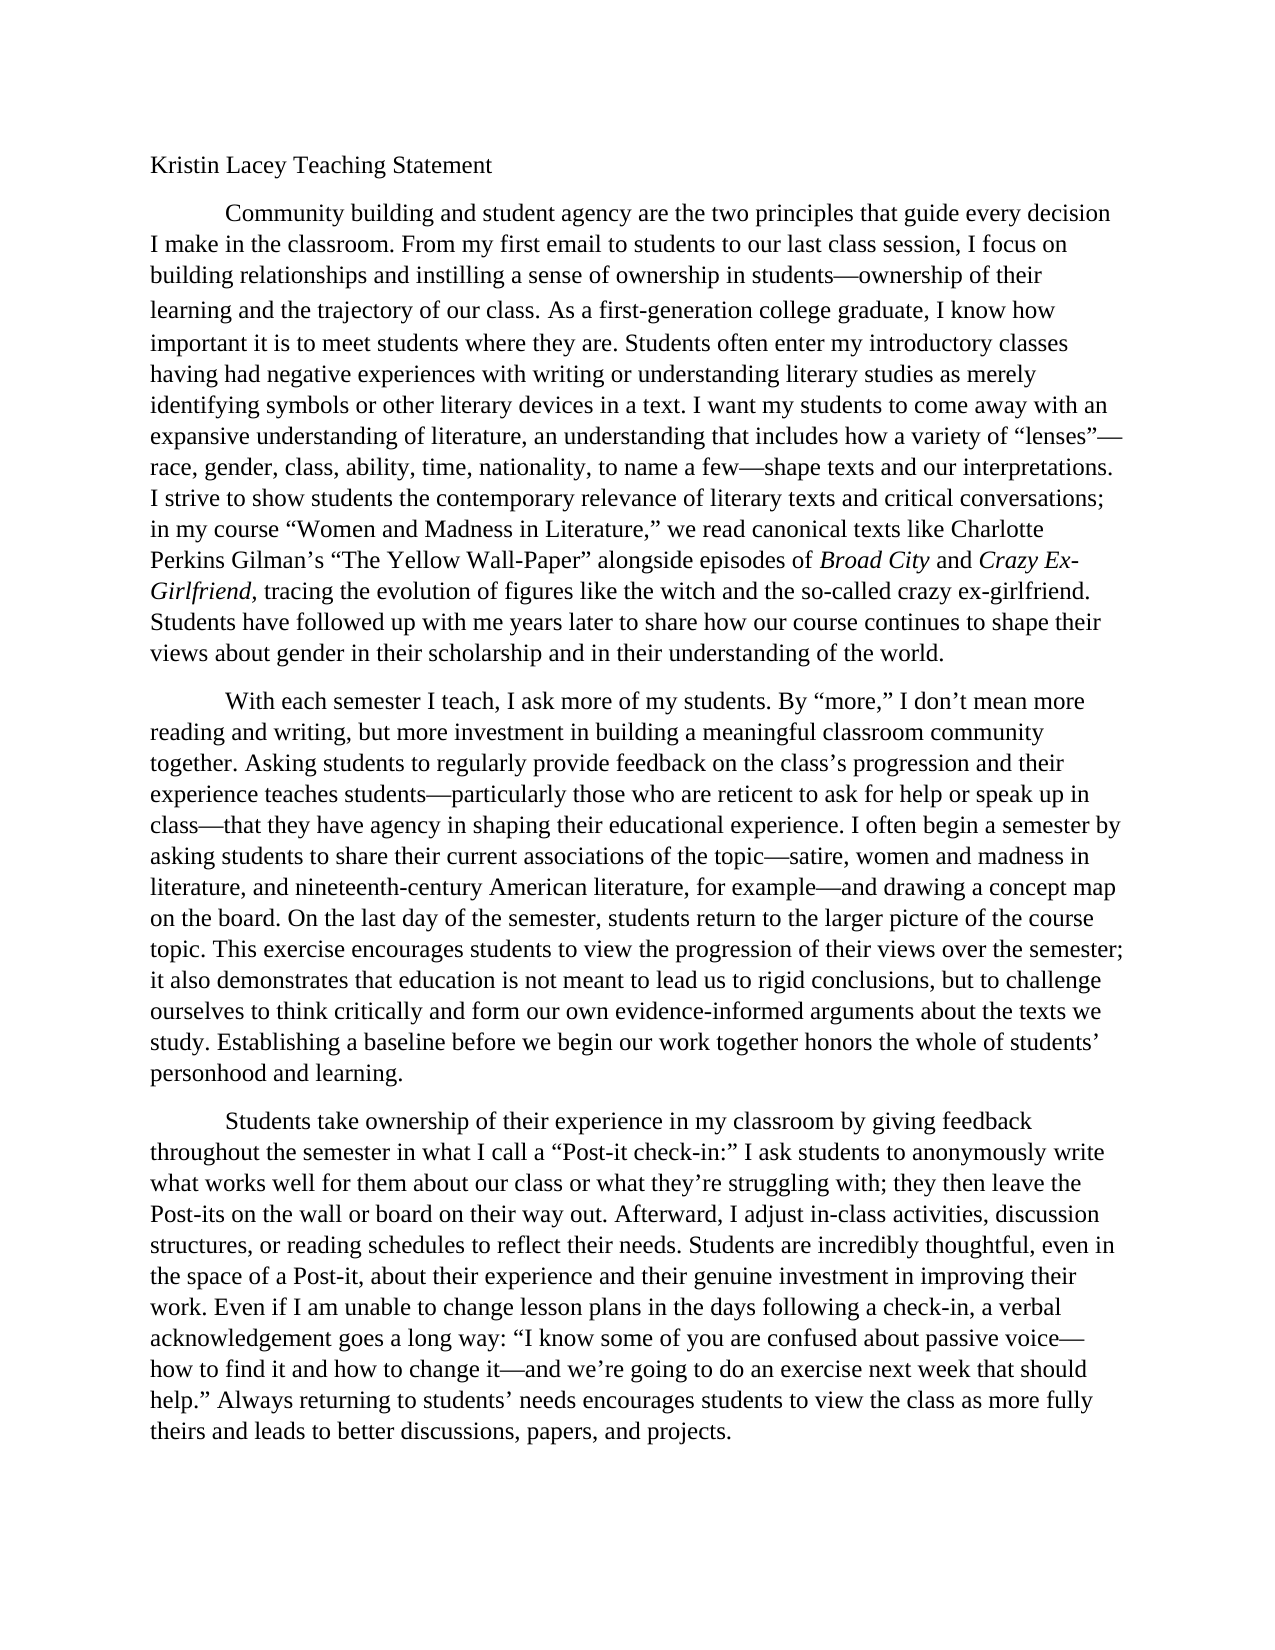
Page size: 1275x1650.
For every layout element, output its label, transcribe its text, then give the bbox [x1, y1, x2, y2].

text Kristin Lacey Teaching Statement [150, 150, 1125, 179]
text Students take ownership of their experience in my classroom by giving feedback throughout the semester in what I call a “Post-it check-in:” I ask students to anonymously write what works well for them about our class or what they’re struggling with; they then leave the Post-its on the wall or board on their way out. Afterward, I adjust in-class activities, discussion structures, or reading schedules to reflect their needs. Students are incredibly thoughtful, even in the space of a Post-it, about their experience and their genuine investment in improving their work. Even if I am unable to change lesson plans in the days following a check-in, a verbal acknowledgement goes a long way: “I know some of you are confused about passive voice—how to find it and how to change it—and we’re going to do an exercise next week that should help.” Always returning to students’ needs encourages students to view the class as more fully theirs and leads to better discussions, papers, and projects. [150, 1106, 1125, 1445]
text Community building and student agency are the two principles that guide every decision I make in the classroom. From my first email to students to our last class session, I focus on building relationships and instilling a sense of ownership in students—ownership of their learning and the trajectory of our class. As a first-generation college graduate, I know how important it is to meet students where they are. Students often enter my introductory classes having had negative experiences with writing or understanding literary studies as merely identifying symbols or other literary devices in a text. I want my students to come away with an expansive understanding of literature, an understanding that includes how a variety of “lenses”—race, gender, class, ability, time, nationality, to name a few—shape texts and our interpretations. I strive to show students the contemporary relevance of literary texts and critical conversations; in my course “Women and Madness in Literature,” we read canonical texts like Charlotte Perkins Gilman’s “The Yellow Wall-Paper” alongside episodes of Broad City and Crazy Ex-Girlfriend, tracing the evolution of figures like the witch and the so-called crazy ex-girlfriend. Students have followed up with me years later to share how our course continues to shape their views about gender in their scholarship and in their understanding of the world. [150, 198, 1125, 667]
text With each semester I teach, I ask more of my students. By “more,” I don’t mean more reading and writing, but more investment in building a meaningful classroom community together. Asking students to regularly provide feedback on the class’s progression and their experience teaches students—particularly those who are reticent to ask for help or speak up in class—that they have agency in shaping their educational experience. I often begin a semester by asking students to share their current associations of the topic—satire, women and madness in literature, and nineteenth-century American literature, for example—and drawing a concept map on the board. On the last day of the semester, students return to the larger picture of the course topic. This exercise encourages students to view the progression of their views over the semester; it also demonstrates that education is not meant to lead us to rigid conclusions, but to challenge ourselves to think critically and form our own evidence-informed arguments about the texts we study. Establishing a baseline before we begin our work together honors the whole of students’ personhood and learning. [150, 686, 1125, 1087]
